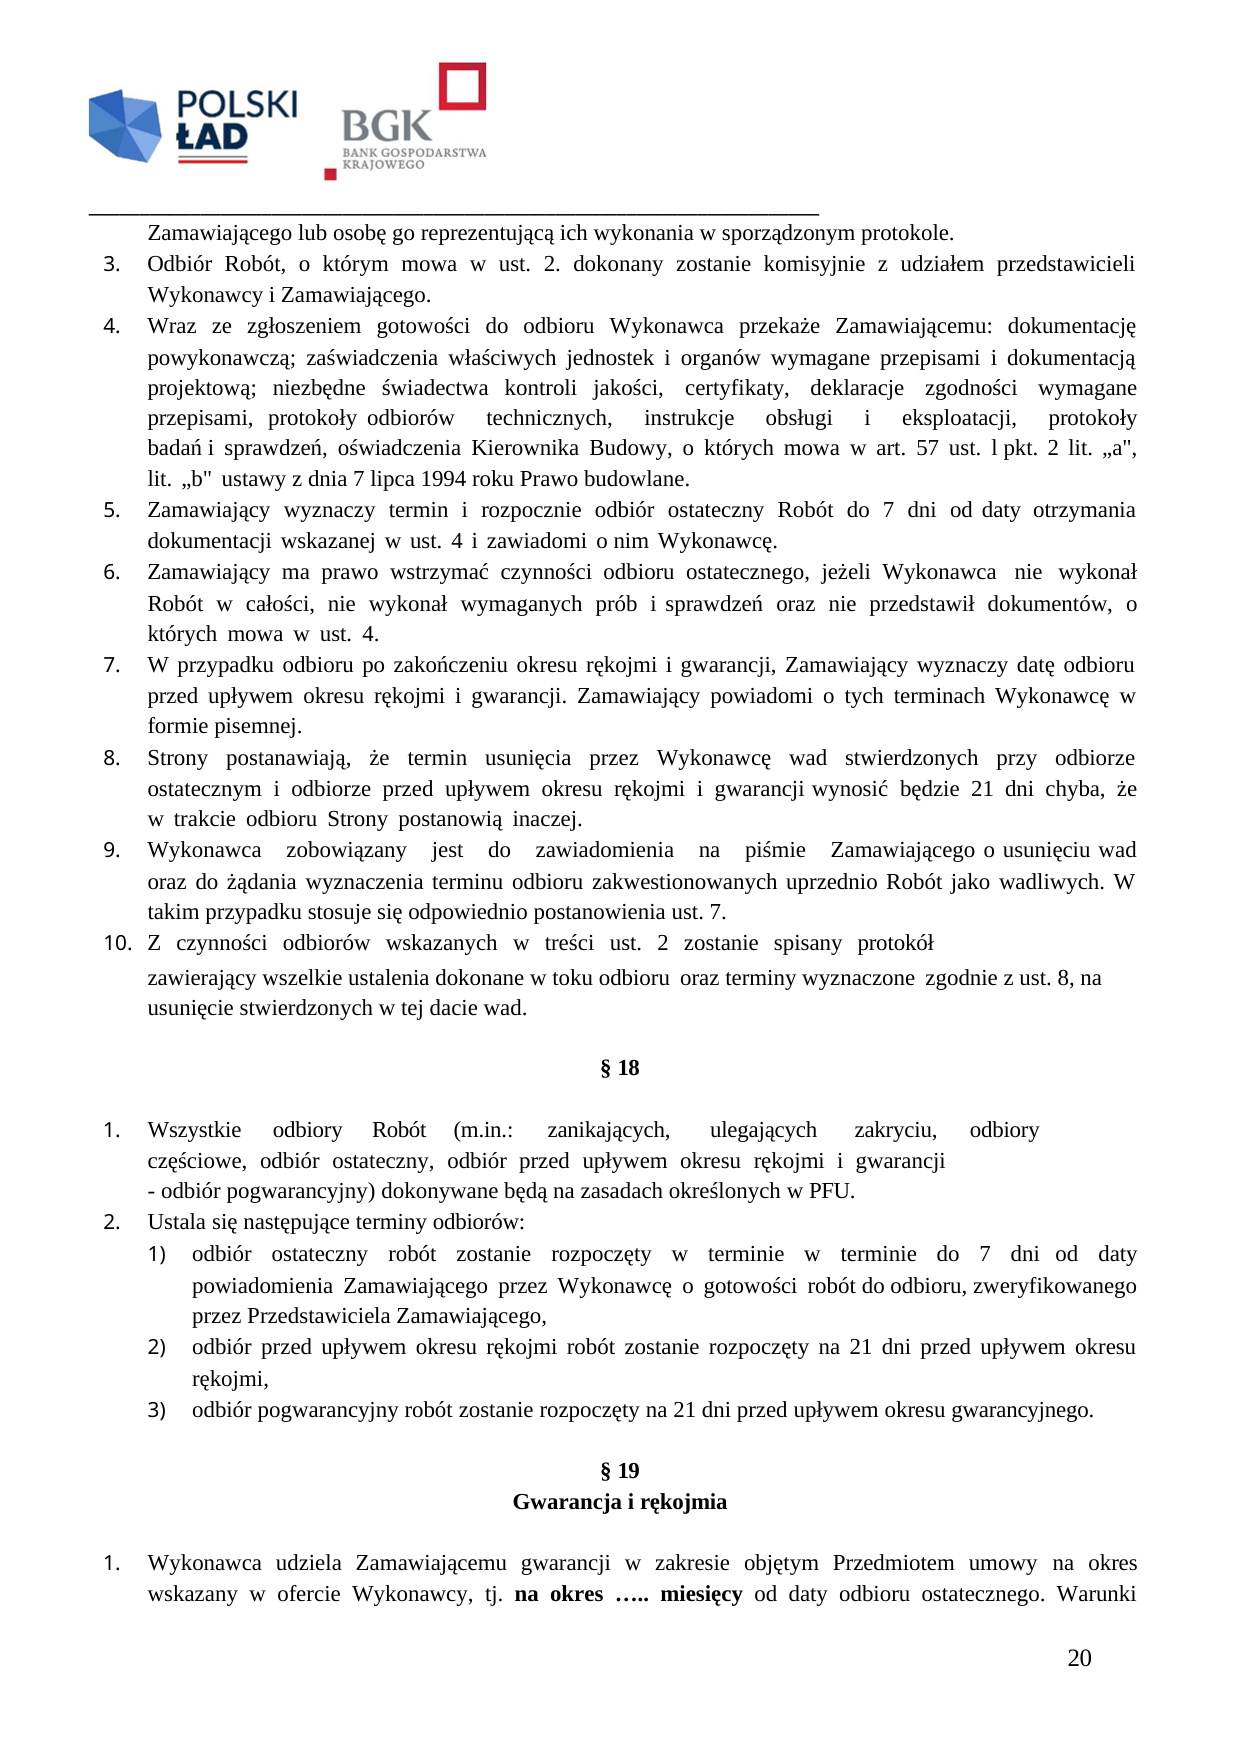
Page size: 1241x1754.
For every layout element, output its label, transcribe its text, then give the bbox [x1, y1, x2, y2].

list Ustala się następujące terminy odbiorów: [103, 1207, 1152, 1236]
list Wraz ze zgłoszeniem gotowości do odbioru Wykonawca przekaże Zamawiającemu: dokumentację powykonawczą; zaświadczenia właściwych jednostek i organów wymagane przepisami i dokumentacją projektową; niezbędne świadectwa kontroli jakości, certyfikaty, deklaracje zgodności wymagane przepisami, protokoły odbiorów technicznych, instrukcje obsługi i eksploatacji, protokoły badań i sprawdzeń, oświadczenia Kierownika Budowy, o których mowa w art. 57 ust. l pkt. 2 lit. „a", lit. „b" ustawy z dnia 7 lipca 1994 roku Prawo budowlane. [103, 311, 1137, 491]
list Zamawiający wyznaczy termin i rozpocznie odbiór ostateczny Robót do 7 dni od daty otrzymania dokumentacji wskazanej w ust. 4 i zawiadomi o nim Wykonawcę. [103, 495, 1137, 553]
list Wszystkie odbiory Robót (m.in.: zanikających, ulegających zakryciu, odbiory częściowe, odbiór ostateczny, odbiór przed upływem okresu rękojmi i gwarancji [103, 1115, 1137, 1173]
picture [88, 62, 487, 182]
text - odbiór pogwarancyjny) dokonywane będą na zasadach określonych w PFU. [147, 1177, 1152, 1203]
text § 18 [216, 1054, 1024, 1081]
list W przypadku odbioru po zakończeniu okresu rękojmi i gwarancji, Zamawiający wyznaczy datę odbioru przed upływem okresu rękojmi i gwarancji. Zamawiający powiadomi o tych terminach Wykonawcę w formie pisemnej. [103, 650, 1137, 739]
list Zamawiający ma prawo wstrzymać czynności odbioru ostatecznego, jeżeli Wykonawca nie wykonał Robót w całości, nie wykonał wymaganych prób i sprawdzeń oraz nie przedstawił dokumentów, o których mowa w ust. 4. [103, 557, 1137, 646]
list Strony postanawiają, że termin usunięcia przez Wykonawcę wad stwierdzonych przy odbiorze ostatecznym i odbiorze przed upływem okresu rękojmi i gwarancji wynosić będzie 21 dni chyba, że w trakcie odbioru Strony postanowią inaczej. [103, 743, 1137, 832]
text § 19 [216, 1457, 1024, 1484]
text Gwarancja i rękojmia [216, 1488, 1024, 1514]
list Odbiór Robót, o którym mowa w ust. 2. dokonany zostanie komisyjnie z udziałem przedstawicieli Wykonawcy i Zamawiającego. [103, 249, 1136, 308]
text zawierający wszelkie ustalenia dokonane w toku odbioru oraz terminy wyznaczone zgodnie z ust. 8, na usunięcie stwierdzonych w tej dacie wad. [147, 964, 1152, 1021]
list odbiór przed upływem okresu rękojmi robót zostanie rozpoczęty na 21 dni przed upływem okresu rękojmi, [147, 1332, 1137, 1391]
list Wykonawca zobowiązany jest do zawiadomienia na piśmie Zamawiającego o usunięciu wad oraz do żądania wyznaczenia terminu odbioru zakwestionowanych uprzednio Robót jako wadliwych. W takim przypadku stosuje się odpowiednio postanowienia ust. 7. [103, 835, 1137, 924]
list odbiór ostateczny robót zostanie rozpoczęty w terminie w terminie do 7 dni od daty powiadomienia Zamawiającego przez Wykonawcę o gotowości robót do odbioru, zweryfikowanego przez Przedstawiciela Zamawiającego, [147, 1239, 1137, 1328]
list odbiór pogwarancyjny robót zostanie rozpoczęty na 21 dni przed upływem okresu gwarancyjnego. [147, 1395, 1137, 1423]
list Z czynności odbiorów wskazanych w treści ust. 2 zostanie spisany protokół [103, 928, 1152, 957]
